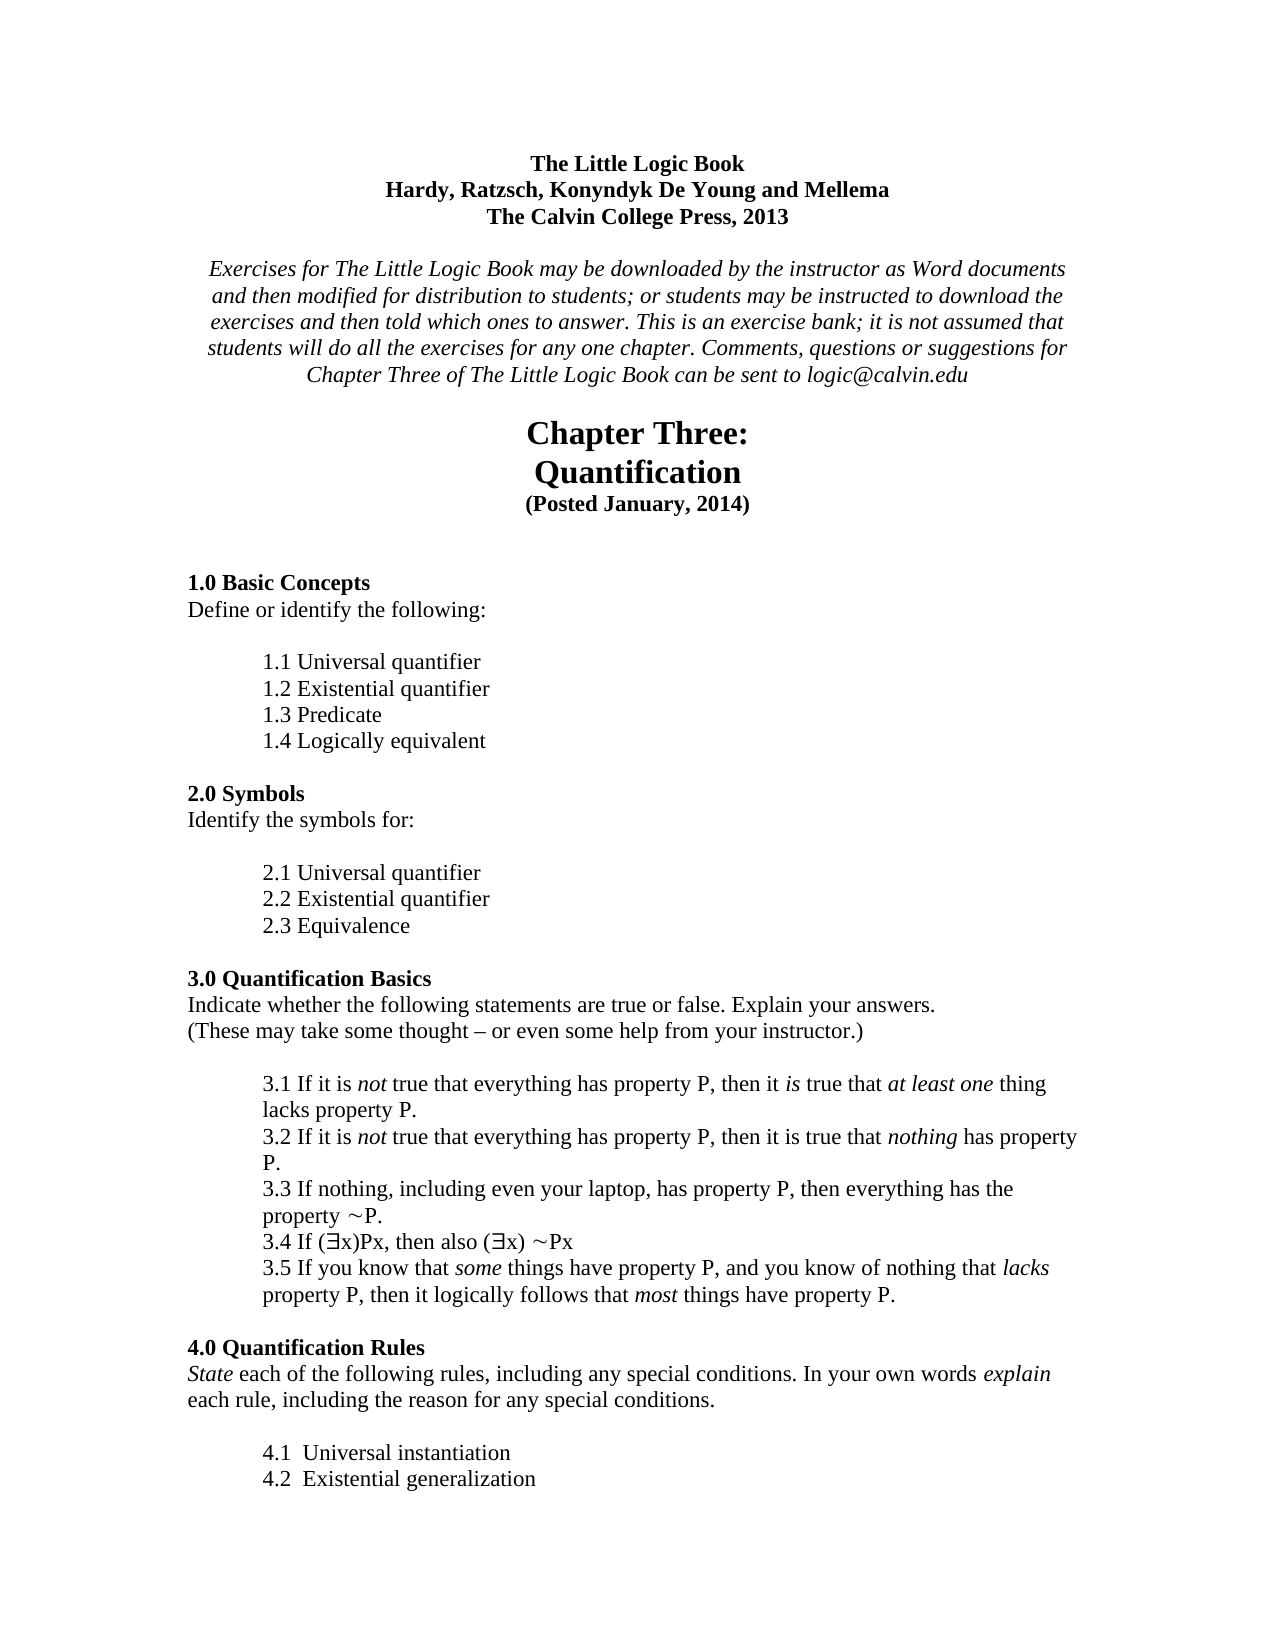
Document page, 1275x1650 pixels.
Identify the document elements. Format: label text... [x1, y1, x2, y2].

text (Posted January, 2014) [187, 490, 1087, 517]
text State each of the following rules, including any special conditions. In your own words explain each rule, including the reason for any special conditions. [187, 1360, 1087, 1413]
text Exercises for The Little Logic Book may be downloaded by the instructor as Word documents [187, 255, 1087, 282]
text Identify the symbols for: [187, 806, 1087, 833]
text 3.5 If you know that some things have property P, and you know of nothing that lacks property P, then it logically follows that most things have property P. [262, 1254, 1087, 1307]
text 2.0 Symbols [187, 780, 1087, 806]
text (These may take some thought – or even some help from your instructor.) [187, 1017, 1087, 1044]
text 2.1 Universal quantifier [187, 859, 1087, 886]
text 1.3 Predicate [262, 701, 1087, 727]
text The Calvin College Press, 2013 [187, 203, 1087, 229]
text 4.1 Universal instantiation [262, 1439, 1087, 1465]
text The Little Logic Book [187, 150, 1087, 176]
text and then modified for distribution to students; or students may be instructed to download the exercises and then told which ones to answer. This is an exercise bank; it is not assumed that students will do all the exercises for any one chapter. Comments, questions or suggestions for Chapter Three of The Little Logic Book can be sent to logic@calvin.edu [187, 282, 1087, 387]
text 1.4 Logically equivalent [262, 727, 1087, 754]
text Define or identify the following: [187, 596, 1087, 622]
text Hardy, Ratzsch, Konyndyk De Young and Mellema [187, 176, 1087, 203]
text Indicate whether the following statements are true or false. Explain your answers. [187, 991, 1087, 1017]
text Chapter Three: [187, 413, 1087, 452]
text 3.1 If it is not true that everything has property P, then it is true that at least one thing lacks property P. [262, 1070, 1087, 1123]
text 1.2 Existential quantifier [262, 675, 1087, 701]
text 1.0 Basic Concepts [187, 569, 1087, 596]
text 4.0 Quantification Rules [187, 1333, 1087, 1360]
text 4.2 Existential generalization [262, 1465, 1087, 1492]
text 2.2 Existential quantifier [187, 886, 1087, 912]
text 2.3 Equivalence [187, 912, 1087, 938]
text 3.0 Quantification Basics [187, 964, 1087, 991]
text Quantification [187, 452, 1087, 490]
text 3.4 If (x)Px, then also (x) Px [262, 1228, 1087, 1254]
text 3.2 If it is not true that everything has property P, then it is true that nothing has property P. [262, 1123, 1087, 1175]
text 3.3 If nothing, including even your laptop, has property P, then everything has the property P. [262, 1175, 1087, 1228]
text 1.1 Universal quantifier [262, 648, 1087, 675]
